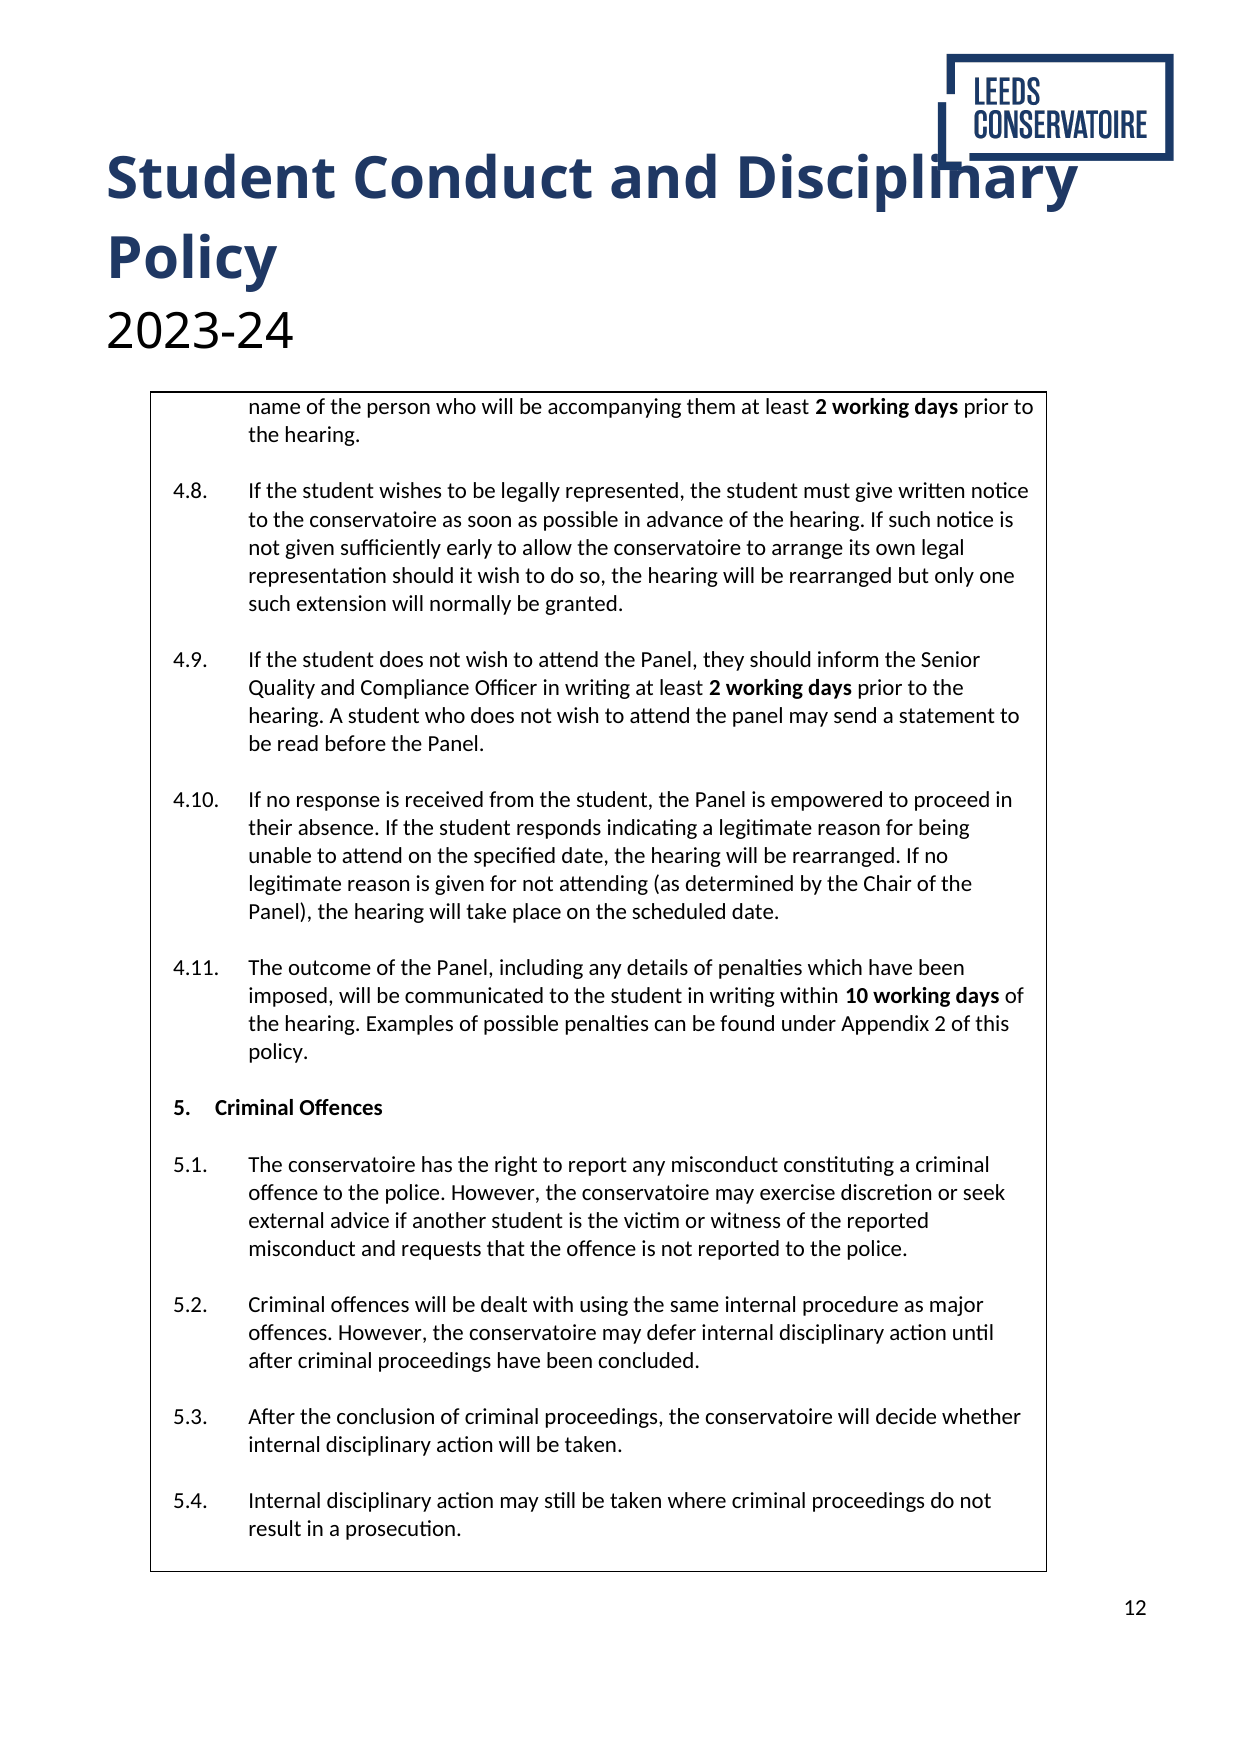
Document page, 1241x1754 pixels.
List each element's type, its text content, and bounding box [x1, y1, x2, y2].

picture [928, 45, 1179, 177]
